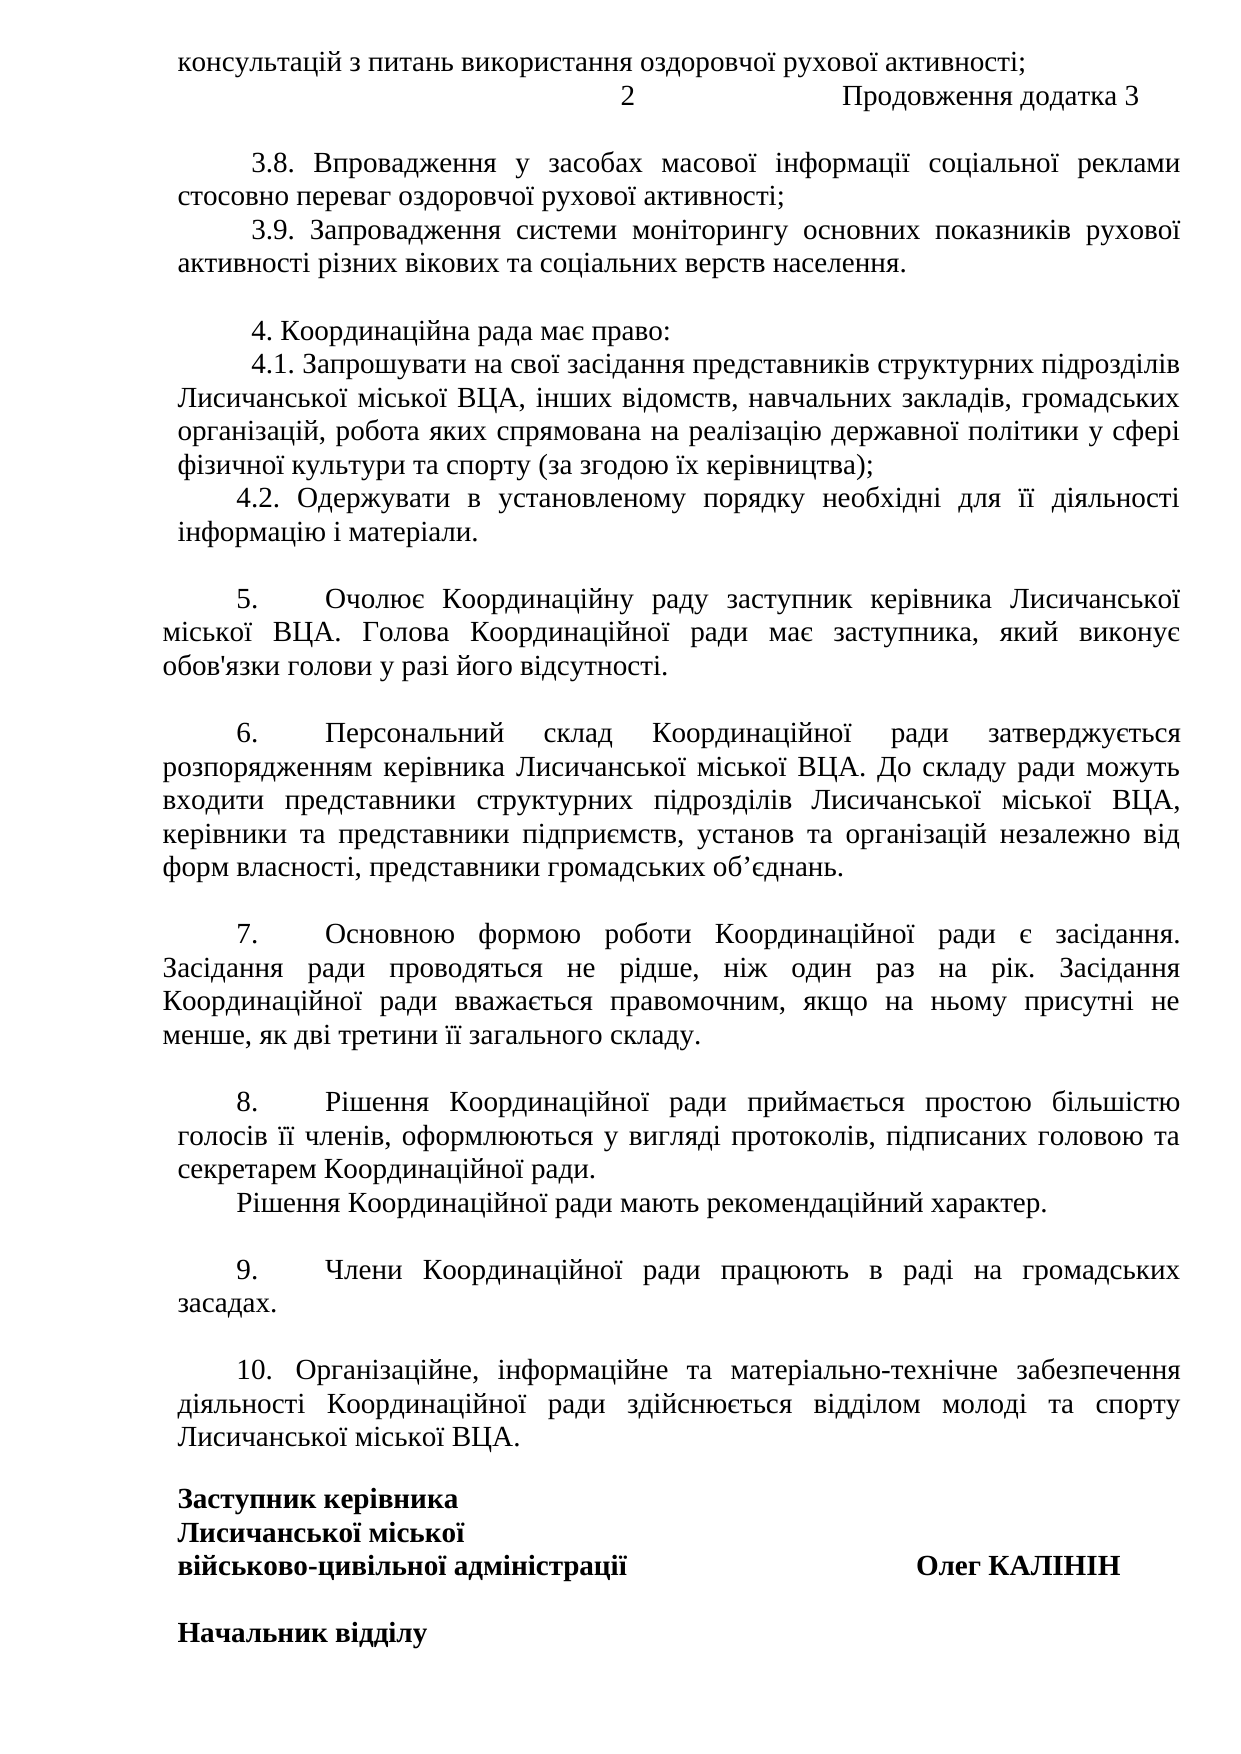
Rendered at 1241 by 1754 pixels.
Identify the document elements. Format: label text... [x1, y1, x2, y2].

text Заступник керівника [177, 1481, 1181, 1515]
list 4.2. Одержувати в установленому порядку необхідні для її діяльності інформацію і матеріали. [177, 480, 1181, 547]
list 4.1. Запрошувати на свої засідання представників структурних підрозділів Лисичанської міської ВЦА, інших відомств, навчальних закладів, громадських організацій, робота яких спрямована на реалізацію державної політики у сфері фізичної культури та спорту (за згодою їх керівництва); [177, 346, 1181, 480]
text Рішення Координаційної ради мають рекомендаційний характер. [177, 1185, 1181, 1218]
text 10. Організаційне, інформаційне та матеріально-технічне забезпечення діяльності Координаційної ради здійснюється відділом молоді та спорту Лисичанської міської ВЦА. [177, 1352, 1181, 1453]
text 4. Координаційна рада має право: [177, 313, 1181, 346]
text консультацій з питань використання оздоровчої рухової активності; [177, 44, 1181, 78]
text Начальник відділу [177, 1615, 1181, 1649]
list 6. Персональний склад Координаційної ради затверджується розпорядженням керівника Лисичанської міської ВЦА. До складу ради можуть входити представники структурних підрозділів Лисичанської міської ВЦА, керівники та представники підприємств, установ та організацій незалежно від форм власності, представники громадських об’єднань. [162, 715, 1181, 883]
text Лисичанської міської [177, 1515, 1181, 1548]
text військово-цивільної адміністрації Олег КАЛІНІН [177, 1548, 1181, 1582]
list Основною формою роботи Координаційної ради є засідання. Засідання ради проводяться не рідше, ніж один раз на рік. Засідання Координаційної ради вважається правомочним, якщо на ньому присутні не менше, як дві третини її загального складу. [162, 916, 1181, 1051]
text 2 Продовження додатка 3 [177, 78, 1181, 111]
text 3.9. Запровадження системи моніторингу основних показників рухової активності різних вікових та соціальних верств населення. [177, 212, 1181, 279]
list 5. Очолює Координаційну раду заступник керівника Лисичанської міської ВЦА. Голова Координаційної ради має заступника, який виконує обов'язки голови у разі його відсутності. [162, 581, 1181, 682]
text 3.8. Впровадження у засобах масової інформації соціальної реклами стосовно переваг оздоровчої рухової активності; [177, 145, 1181, 212]
list 8. Рішення Координаційної ради приймається простою більшістю голосів її членів, оформлюються у вигляді протоколів, підписаних головою та секретарем Координаційної ради. [177, 1084, 1181, 1185]
text 9. Члени Координаційної ради працюють в раді на громадських засадах. [177, 1252, 1181, 1319]
